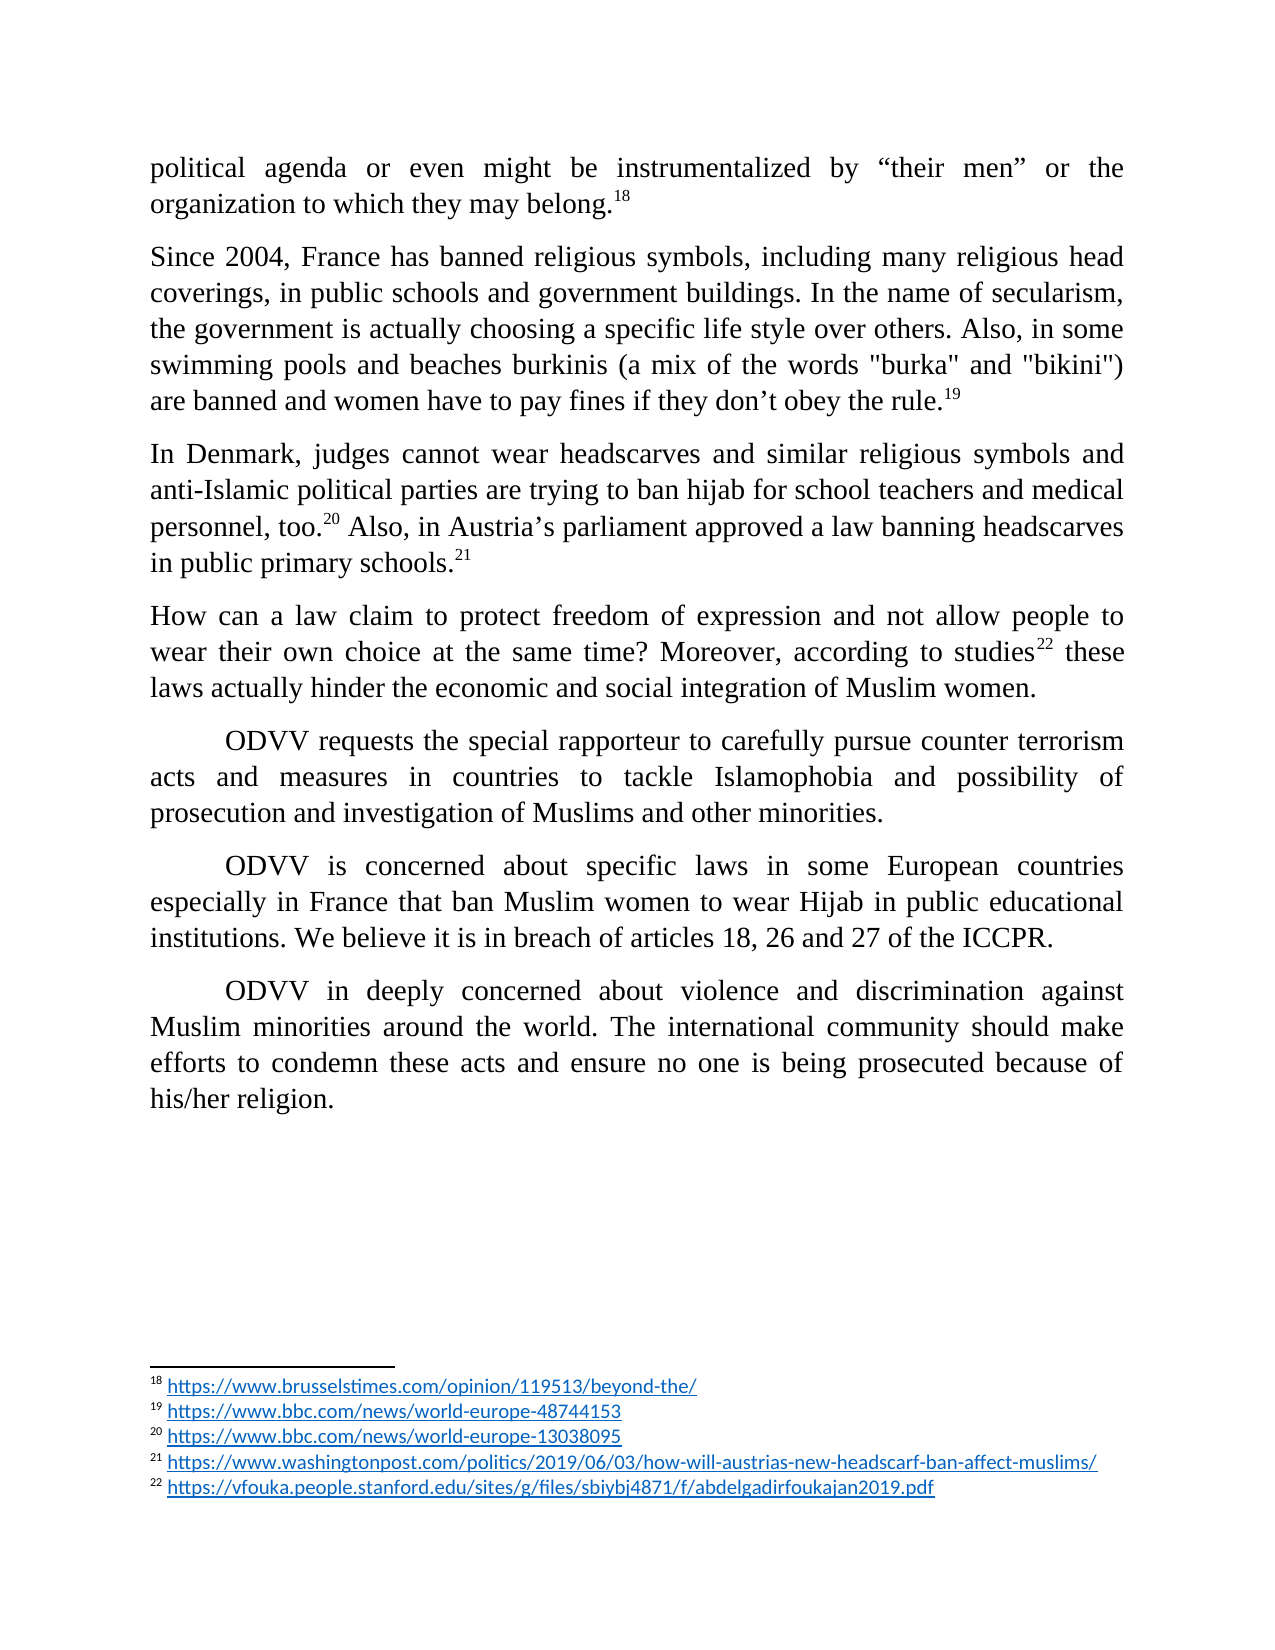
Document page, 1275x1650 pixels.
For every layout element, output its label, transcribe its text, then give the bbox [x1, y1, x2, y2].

text Since 2004, France has banned religious symbols, including many religious head coverings, in public schools and government buildings. In the name of secularism, the government is actually choosing a specific life style over others. Also, in some swimming pools and beaches burkinis (a mix of the words "burka" and "bikini") are banned and women have to pay fines if they don’t obey the rule. [150, 239, 1125, 417]
text ODVV in deeply concerned about violence and discrimination against Muslim minorities around the world. The international community should make efforts to condemn these acts and ensure no one is being prosecuted because of his/her religion. [150, 973, 1125, 1115]
text In Denmark, judges cannot wear headscarves and similar religious symbols and anti-Islamic political parties are trying to ban hijab for school teachers and medical personnel, too. Also, in Austria’s parliament approved a law banning headscarves in public primary schools. [150, 436, 1125, 578]
text ODVV requests the special rapporteur to carefully pursue counter terrorism acts and measures in countries to tackle Islamophobia and possibility of prosecution and investigation of Muslims and other minorities. [150, 723, 1125, 828]
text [150, 150, 1125, 220]
text How can a law claim to protect freedom of expression and not allow people to wear their own choice at the same time? Moreover, according to studies these laws actually hinder the economic and social integration of Muslim women. [150, 598, 1125, 703]
text ODVV is concerned about specific laws in some European countries especially in France that ban Muslim women to wear Hijab in public educational institutions. We believe it is in breach of articles 18, 26 and 27 of the ICCPR. [150, 848, 1125, 954]
